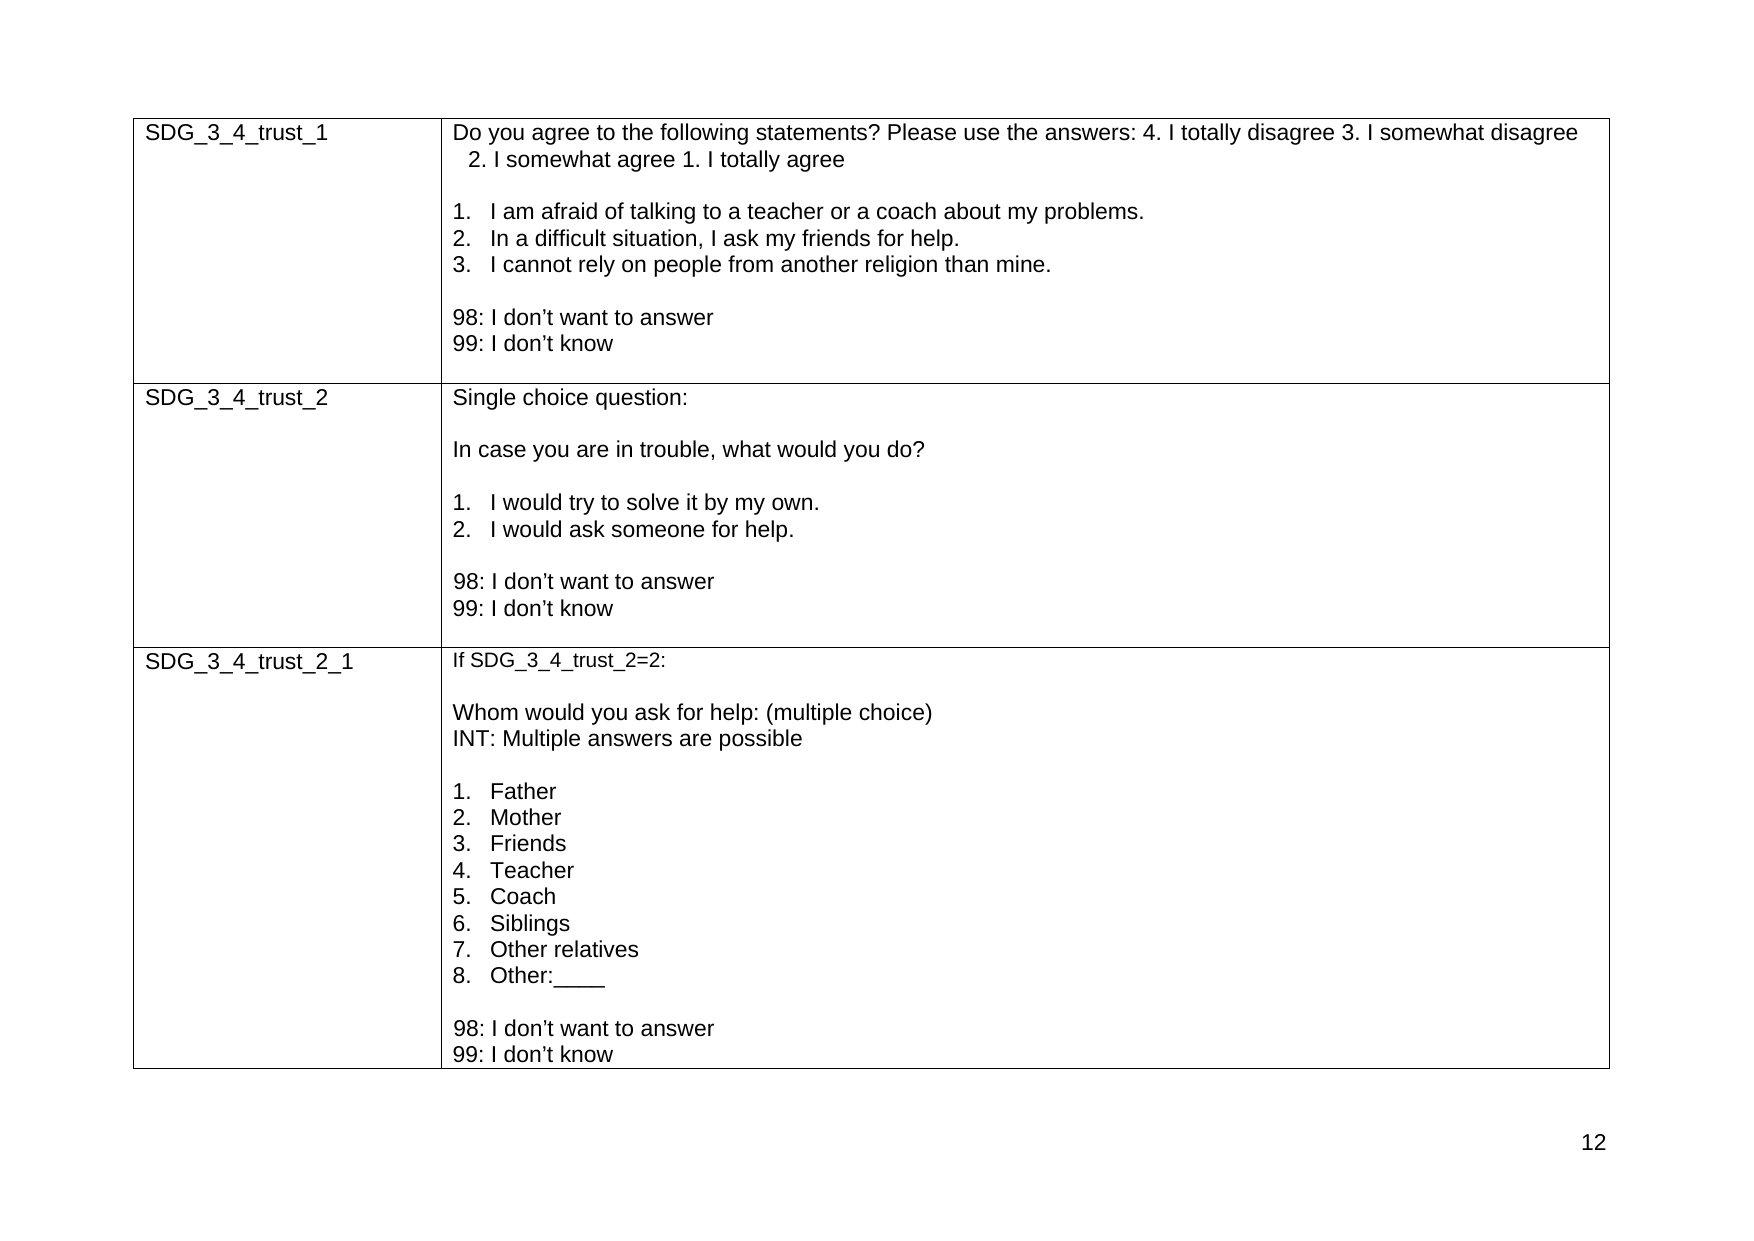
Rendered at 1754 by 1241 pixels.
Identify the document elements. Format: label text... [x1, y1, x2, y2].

table_cell SDG_3_4_trust_2 [134, 384, 441, 647]
table_cell SDG_3_4_trust_1 [134, 119, 441, 383]
table_cell SDG_3_4_trust_2_1 [134, 648, 441, 1068]
table_cell If SDG_3_4_trust_2=2: Whom would you ask for help: (multiple choice) INT: Multiple answers are possible Father Mother Friends Teacher Coach Siblings Other relatives Other:____ 98: I don’t want to answer 99: I don’t know [442, 648, 1609, 1068]
table_cell Single choice question: In case you are in trouble, what would you do? I would try to solve it by my own. I would ask someone for help. 98: I don’t want to answer 99: I don’t know [442, 384, 1609, 647]
table_cell Do you agree to the following statements? Please use the answers: 4. I totally disagree 3. I somewhat disagree 2. I somewhat agree 1. I totally agree I am afraid of talking to a teacher or a coach about my problems. In a difficult situation, I ask my friends for help. I cannot rely on people from another religion than mine. 98: I don’t want to answer 99: I don’t know [442, 119, 1609, 383]
